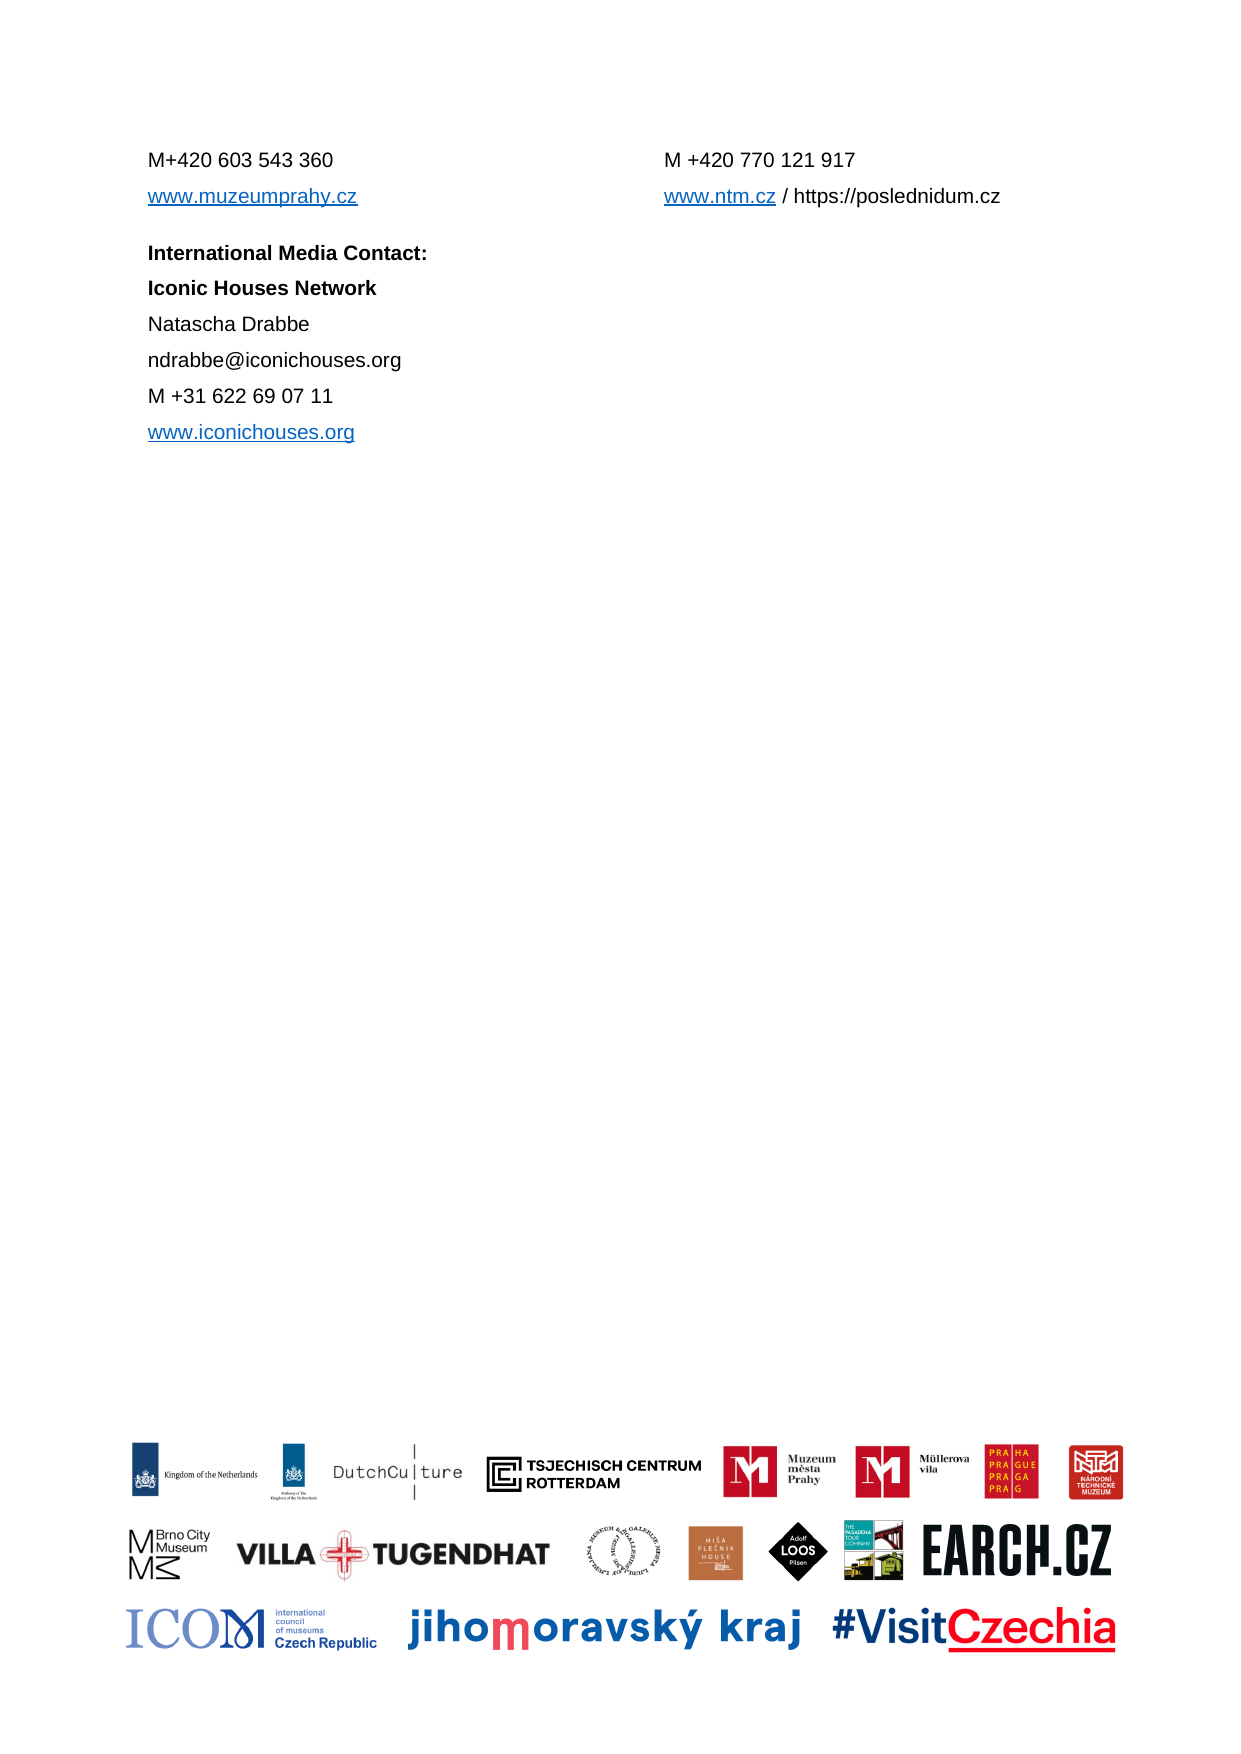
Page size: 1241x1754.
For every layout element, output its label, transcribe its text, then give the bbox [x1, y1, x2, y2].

text International Media Contact: Iconic Houses Network Natascha Drabbe ndrabbe@iconichouses.org M +31 622 69 07 11 www.iconichouses.org [148, 240, 1093, 444]
picture [106, 1366, 1131, 1658]
